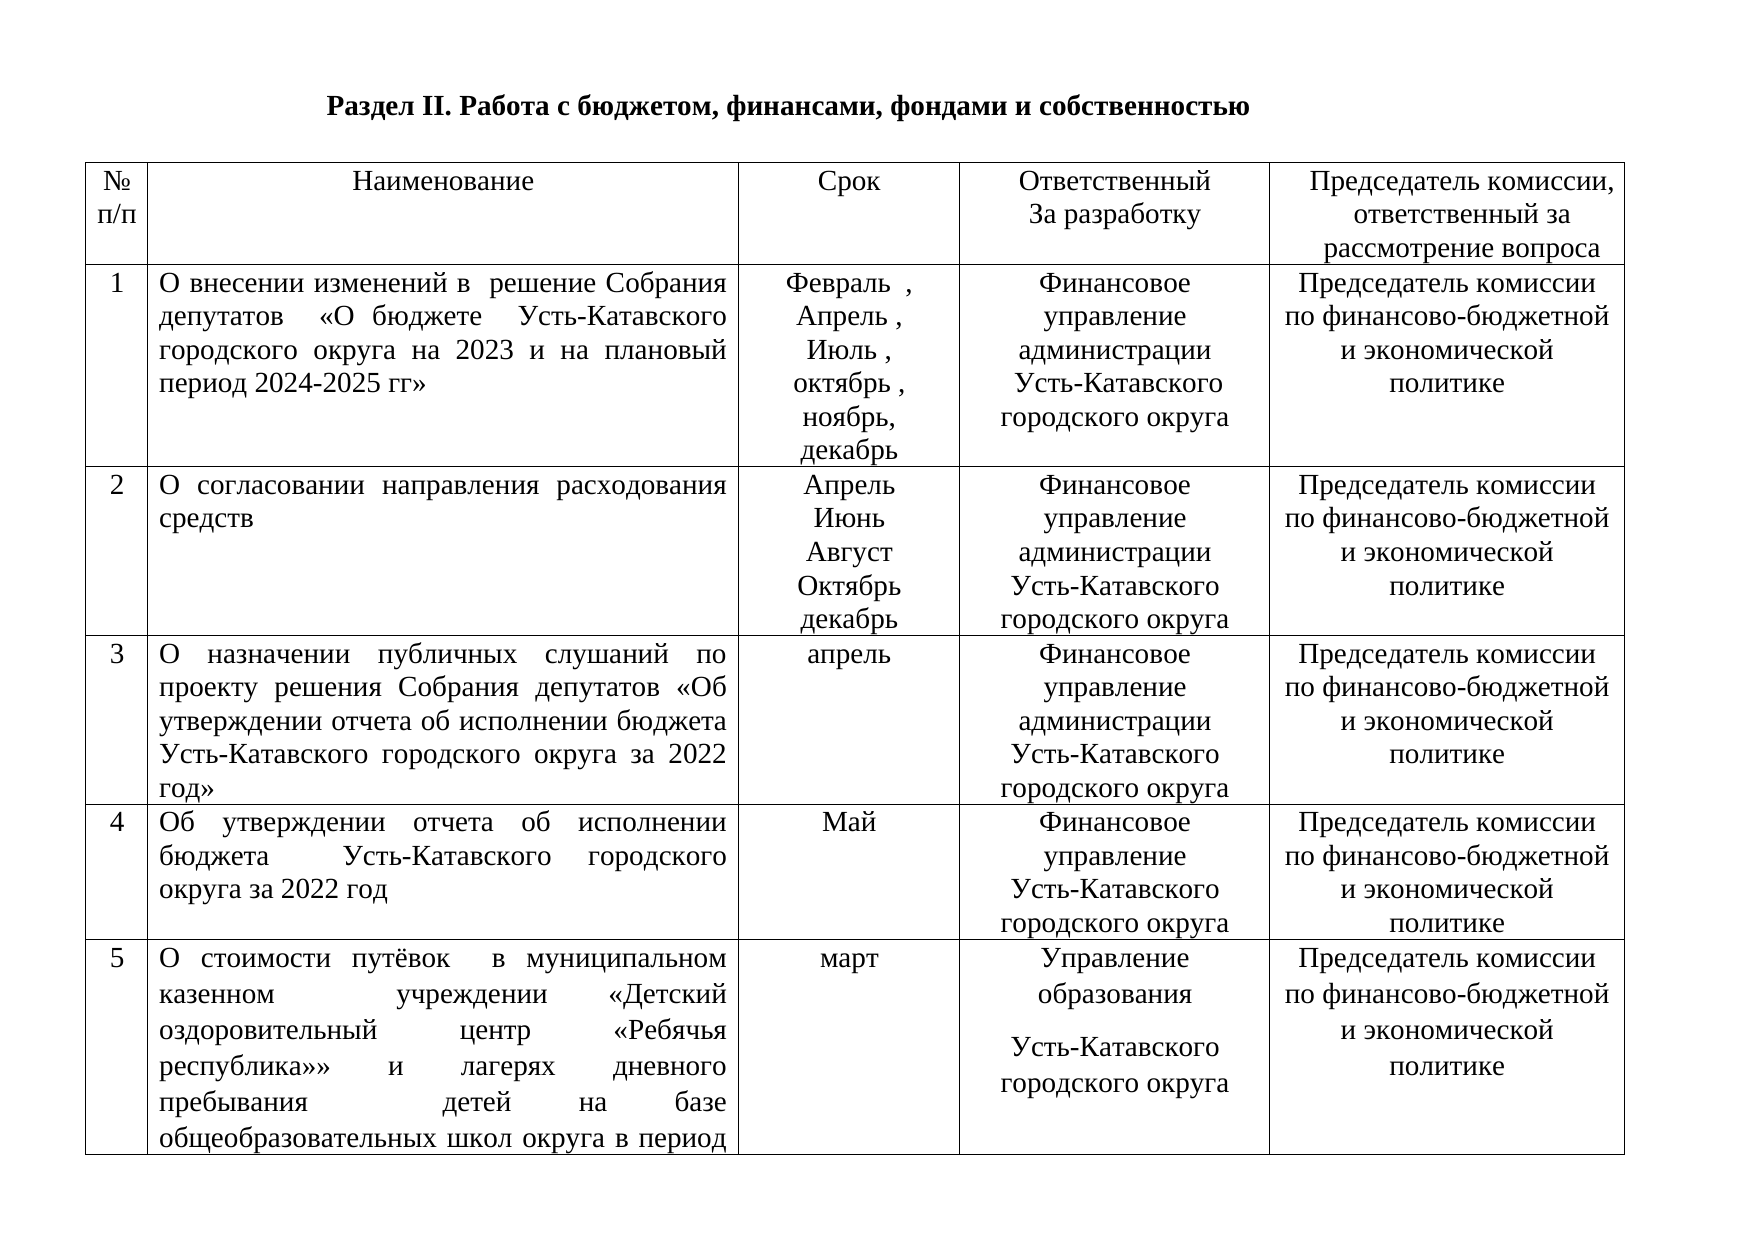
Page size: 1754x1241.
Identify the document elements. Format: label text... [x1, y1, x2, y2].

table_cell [960, 940, 1269, 1154]
table_cell Апрель Июнь Август Октябрь декабрь [739, 467, 959, 635]
table_cell март [739, 940, 959, 1154]
text Раздел II. Работа с бюджетом, финансами, фондами и собственностью [0, 88, 1636, 122]
table_cell О внесении изменений в решение Собрания депутатов «О бюджете Усть-Катавского городского округа на 2023 и на плановый период 2024-2025 гг» [148, 265, 738, 466]
table_cell Финансовое управление администрации Усть-Катавского городского округа [960, 265, 1269, 466]
table_header Ответственный За разработку [960, 163, 1269, 264]
table_cell О назначении публичных слушаний по проекту решения Собрания депутатов «Об утверждении отчета об исполнении бюджета Усть-Катавского городского округа за 2022 год» [148, 636, 738, 803]
table_cell Февраль , Апрель , Июль , октябрь , ноябрь, декабрь [739, 265, 959, 466]
table_cell Председатель комиссии по финансово-бюджетной и экономической политике [1270, 805, 1624, 939]
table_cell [148, 940, 738, 1154]
table_header Срок рассмотрения [739, 163, 959, 264]
table_cell 2 [86, 467, 147, 635]
table_header Председатель комиссии, ответственный за рассмотрение вопроса [1270, 163, 1624, 264]
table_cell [1270, 940, 1624, 1154]
table_header № п/п [86, 163, 147, 264]
table_cell 5 [86, 940, 147, 1154]
table_cell Финансовое управление администрации Усть-Катавского городского округа [960, 636, 1269, 803]
table_cell 1 [86, 265, 147, 466]
table_cell Финансовое управление Усть-Катавского городского округа [960, 805, 1269, 939]
table_cell О согласовании направления расходования средств [148, 467, 738, 635]
table_cell Финансовое управление администрации Усть-Катавского городского округа [960, 467, 1269, 635]
table_cell Май [739, 805, 959, 939]
table_cell 4 [86, 805, 147, 939]
table_cell 3 [86, 636, 147, 803]
table_cell Председатель комиссии по финансово-бюджетной и экономической политике [1270, 467, 1624, 635]
table_cell Председатель комиссии по финансово-бюджетной и экономической политике [1270, 265, 1624, 466]
table_header Наименование [148, 163, 738, 264]
table_cell Председатель комиссии по финансово-бюджетной и экономической политике [1270, 636, 1624, 803]
table_cell апрель [739, 636, 959, 803]
table_cell Об утверждении отчета об исполнении бюджета Усть-Катавского городского округа за 2022 год [148, 805, 738, 939]
